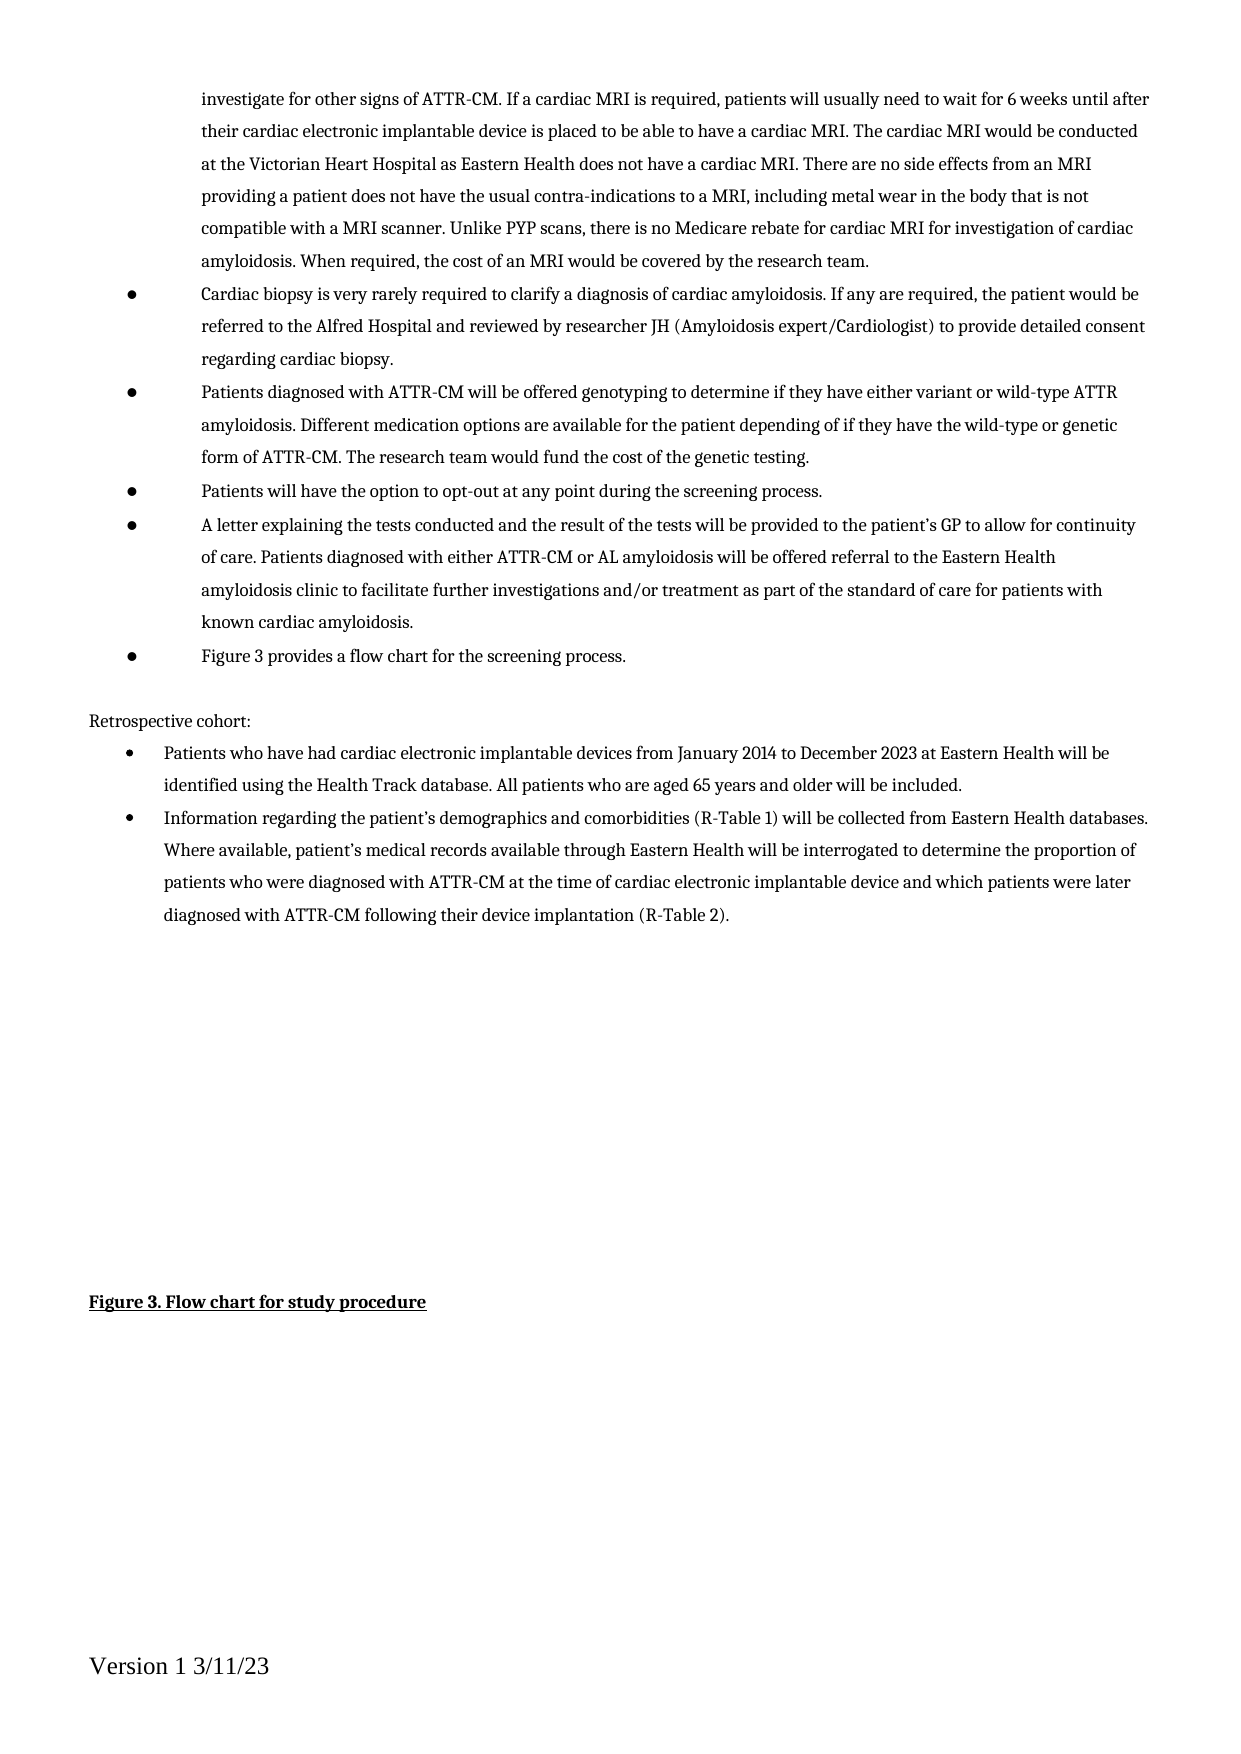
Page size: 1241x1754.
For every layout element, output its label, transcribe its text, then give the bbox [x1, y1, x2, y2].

list A letter explaining the tests conducted and the result of the tests will be provided to the patient’s GP to allow for continuity of care. Patients diagnosed with either ATTR-CM or AL amyloidosis will be offered referral to the Eastern Health amyloidosis clinic to facilitate further investigations and/or treatment as part of the standard of care for patients with known cardiac amyloidosis. [126, 513, 1152, 633]
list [126, 89, 1152, 272]
list Information regarding the patient’s demographics and comorbidities (R-Table 1) will be collected from Eastern Health databases. Where available, patient’s medical records available through Eastern Health will be interrogated to determine the proportion of patients who were diagnosed with ATTR-CM at the time of cardiac electronic implantable device and which patients were later diagnosed with ATTR-CM following their device implantation (R-Table 2). [126, 807, 1152, 926]
text Retrospective cohort: [89, 710, 1152, 732]
list Patients diagnosed with ATTR-CM will be offered genotyping to determine if they have either variant or wild-type ATTR amyloidosis. Different medication options are available for the patient depending of if they have the wild-type or genetic form of ATTR-CM. The research team would fund the cost of the genetic testing. [126, 381, 1152, 468]
text Figure 3. Flow chart for study procedure [89, 1292, 1152, 1313]
list Figure 3 provides a flow chart for the screening process. [126, 644, 1152, 667]
list Patients will have the option to opt-out at any point during the screening process. [126, 479, 1152, 502]
list Cardiac biopsy is very rarely required to clarify a diagnosis of cardiac amyloidosis. If any are required, the patient would be referred to the Alfred Hospital and reviewed by researcher JH (Amyloidosis expert/Cardiologist) to provide detailed consent regarding cardiac biopsy. [126, 282, 1152, 370]
list Patients who have had cardiac electronic implantable devices from January 2014 to December 2023 at Eastern Health will be identified using the Health Track database. All patients who are aged 65 years and older will be included. [126, 743, 1152, 797]
